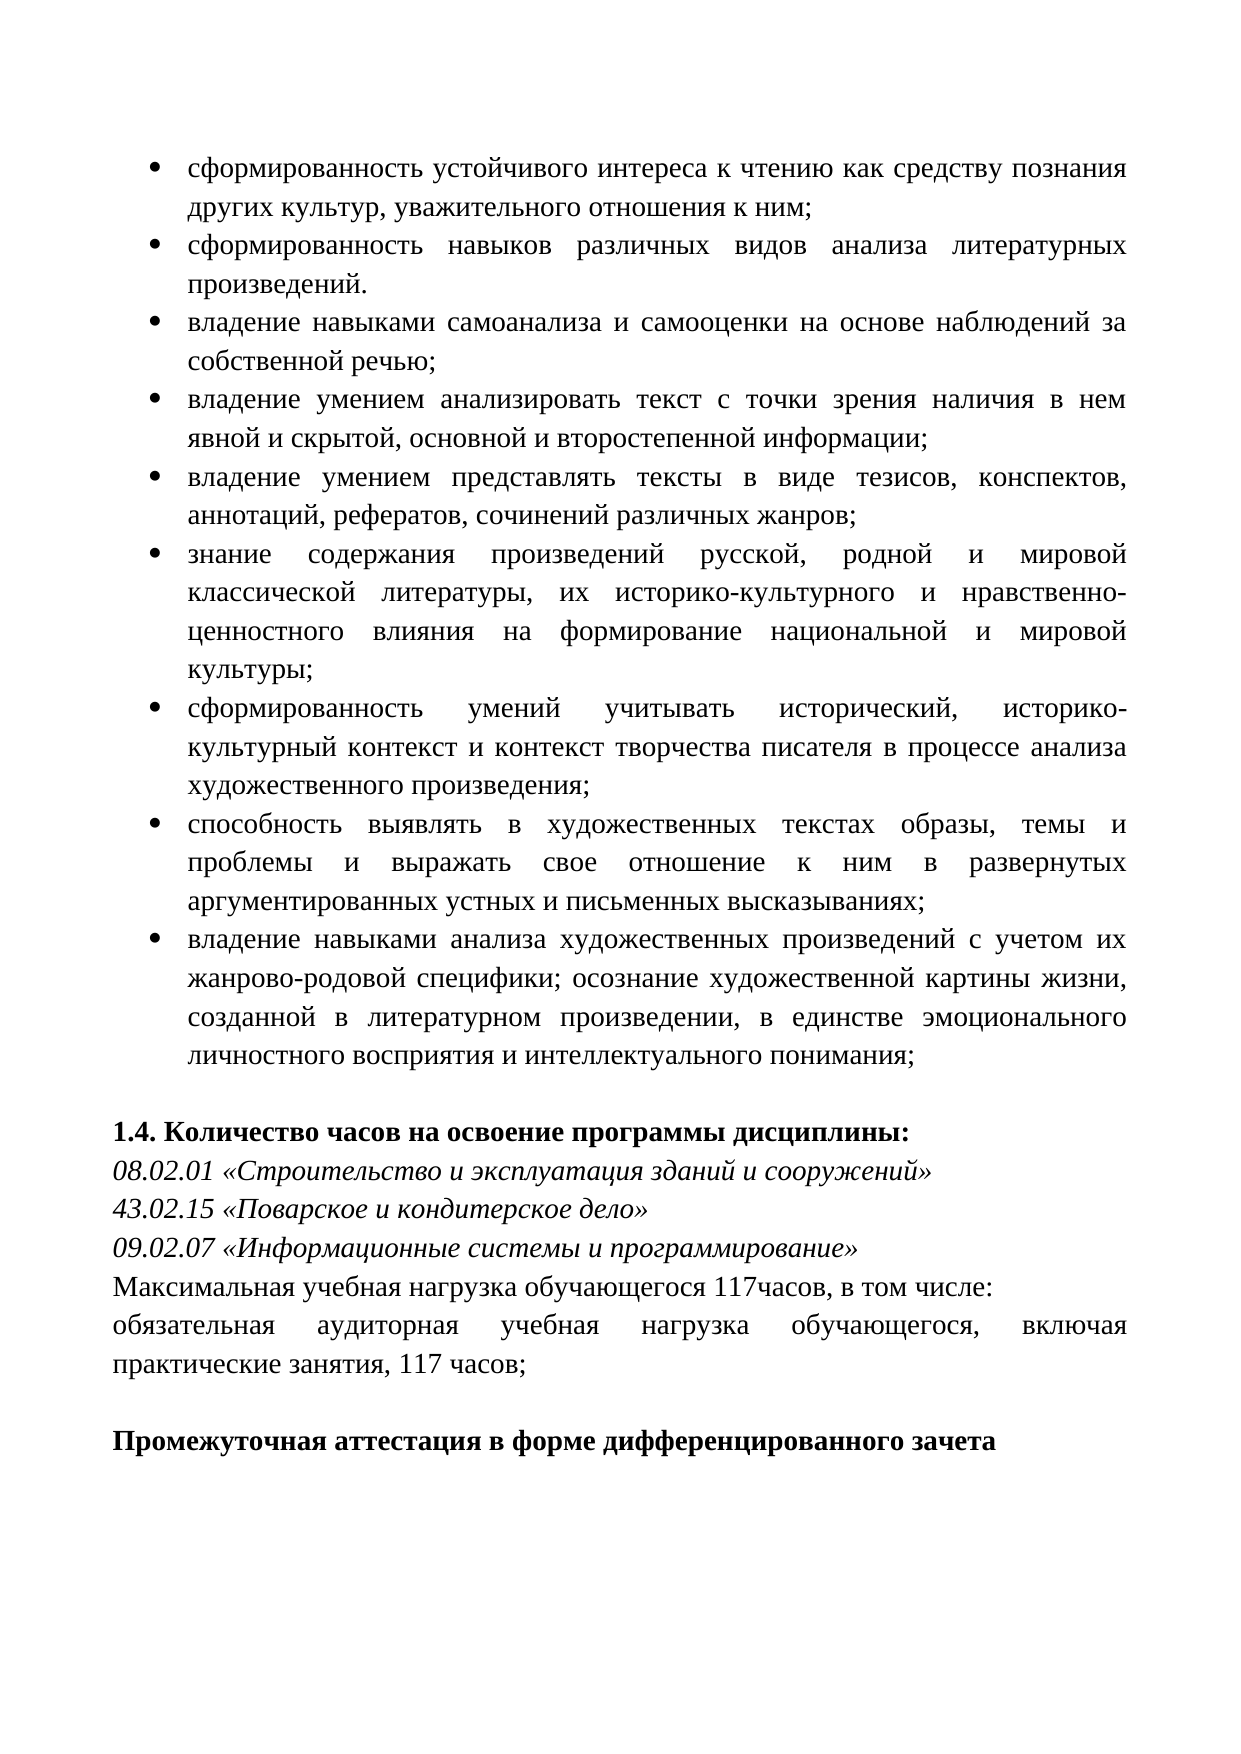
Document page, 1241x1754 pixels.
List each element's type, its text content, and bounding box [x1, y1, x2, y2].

list владение умением анализировать текст с точки зрения наличия в нем явной и скрытой, основной и второстепенной информации; [150, 382, 1128, 454]
text 08.02.01 «Строительство и эксплуатация зданий и сооружений» [112, 1153, 1128, 1187]
list владение умением представлять тексты в виде тезисов, конспектов, аннотаций, рефератов, сочинений различных жанров; [150, 459, 1128, 531]
list сформированность умений учитывать исторический, историко-культурный контекст и контекст творчества писателя в процессе анализа художественного произведения; [150, 690, 1128, 801]
text Максимальная учебная нагрузка обучающегося 117часов, в том числе: [112, 1269, 1128, 1302]
list сформированность навыков различных видов анализа литературных произведений. [150, 227, 1128, 299]
text 43.02.15 «Поварское и кондитерское дело» [112, 1192, 1128, 1225]
list знание содержания произведений русской, родной и мировой классической литературы, их историко-культурного и нравственно-ценностного влияния на формирование национальной и мировой культуры; [150, 536, 1128, 685]
list сформированность устойчивого интереса к чтению как средству познания других культур, уважительного отношения к ним; [150, 150, 1128, 222]
text 09.02.07 «Информационные системы и программирование» [112, 1230, 1128, 1264]
list способность выявлять в художественных текстах образы, темы и проблемы и выражать свое отношение к ним в развернутых аргументированных устных и письменных высказываниях; [150, 806, 1128, 917]
list владение навыками самоанализа и самооценки на основе наблюдений за собственной речью; [150, 304, 1128, 377]
list владение навыками анализа художественных произведений с учетом их жанрово-родовой специфики; осознание художественной картины жизни, созданной в литературном произведении, в единстве эмоционального личностного восприятия и интеллектуального понимания; [150, 922, 1128, 1071]
text обязательная аудиторная учебная нагрузка обучающегося, включая практические занятия, 117 часов; [112, 1307, 1128, 1379]
text 1.4. Количество часов на освоение программы дисциплины: [112, 1114, 1128, 1148]
text Промежуточная аттестация в форме дифференцированного зачета [112, 1423, 1128, 1456]
